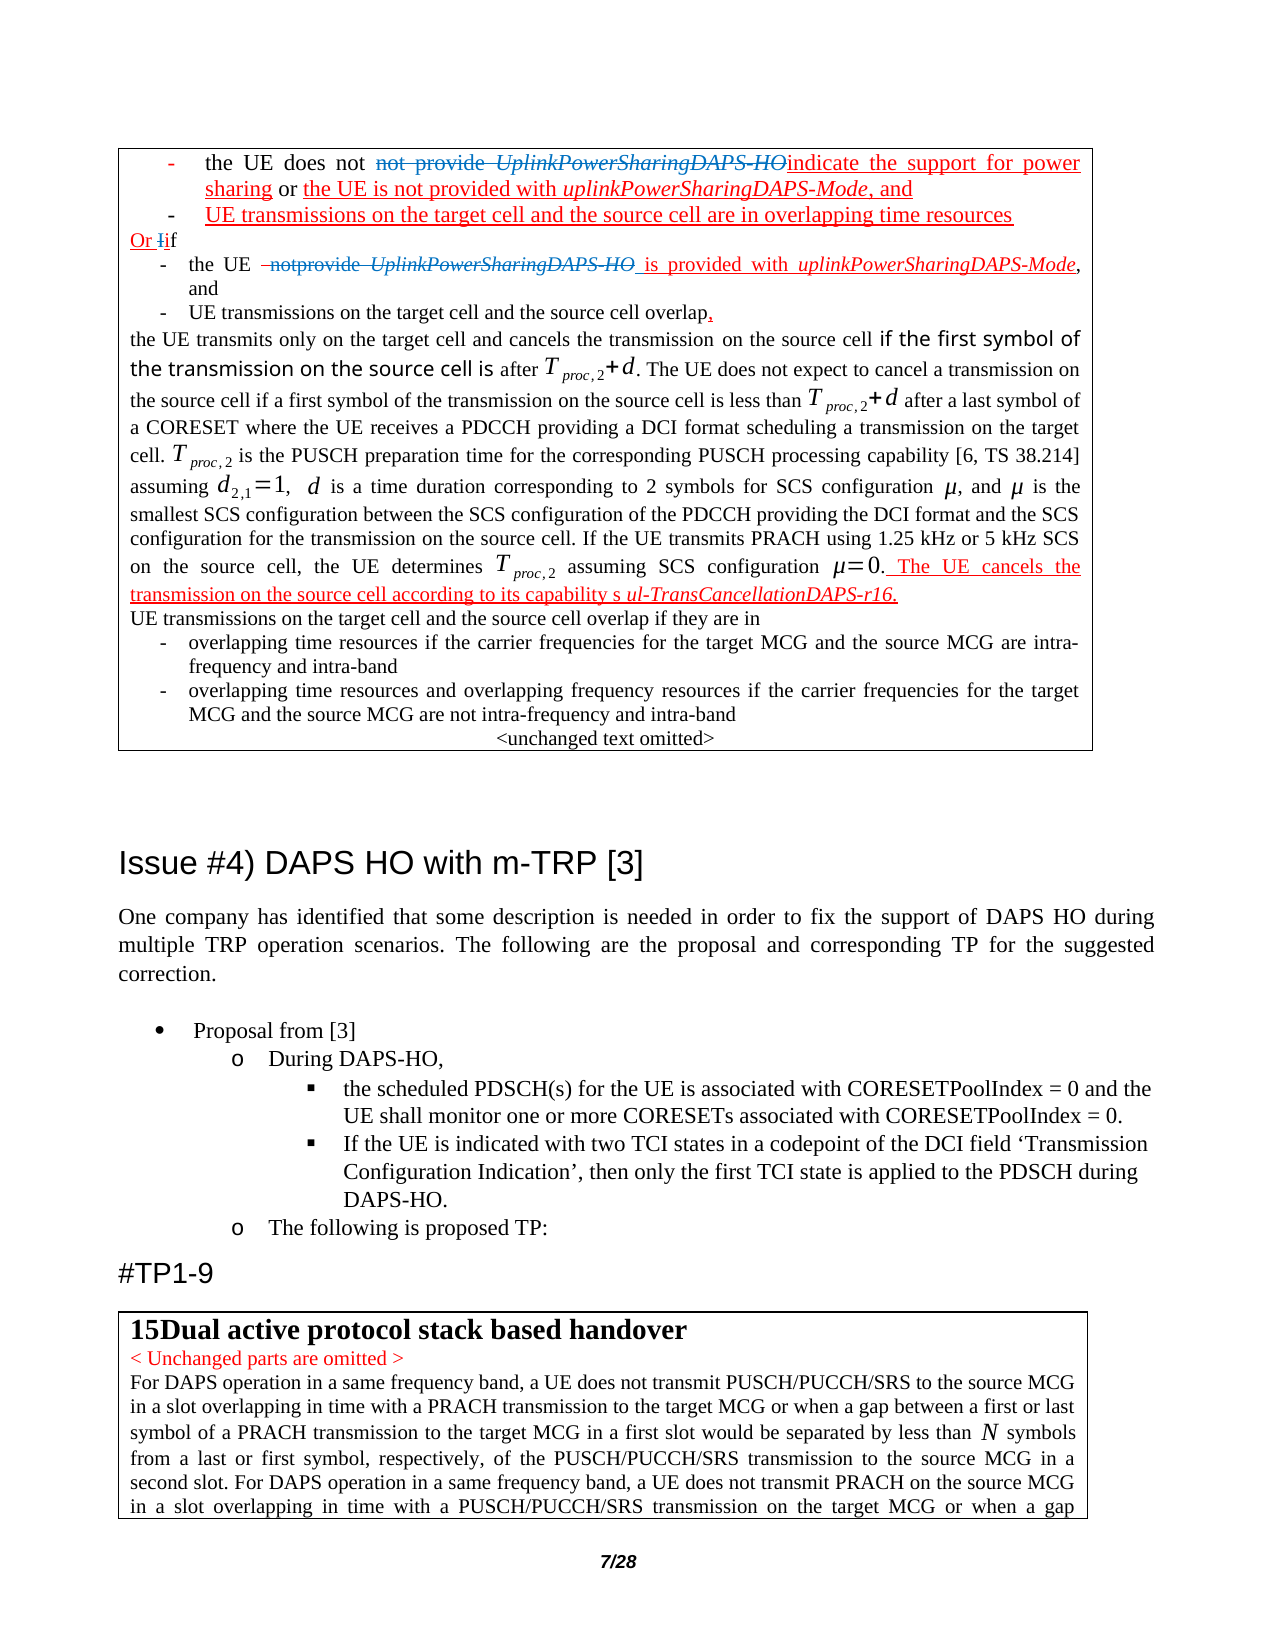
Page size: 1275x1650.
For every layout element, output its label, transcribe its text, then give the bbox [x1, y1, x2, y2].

text One company has identified that some description is needed in order to fix the support of DAPS HO during multiple TRP operation scenarios. The following are the proposal and corresponding TP for the suggested correction. [118, 903, 1157, 986]
list The following is proposed TP: [231, 1214, 1157, 1242]
list Proposal from [3] [156, 1017, 1157, 1043]
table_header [119, 1313, 1087, 1518]
list the scheduled PDSCH(s) for the UE is associated with CORESETPoolIndex = 0 and the UE shall monitor one or more CORESETs associated with CORESETPoolIndex = 0. [306, 1074, 1157, 1129]
subtitle #TP1-9 [118, 1257, 1157, 1290]
list If the UE is indicated with two TCI states in a codepoint of the DCI field ‘Transmission Configuration Indication’, then only the first TCI state is applied to the PDSCH during DAPS-HO. [306, 1130, 1157, 1213]
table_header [119, 149, 1092, 750]
subtitle Issue #4) DAPS HO with m-TRP [3] [118, 843, 1157, 881]
list During DAPS-HO, [231, 1045, 1157, 1073]
